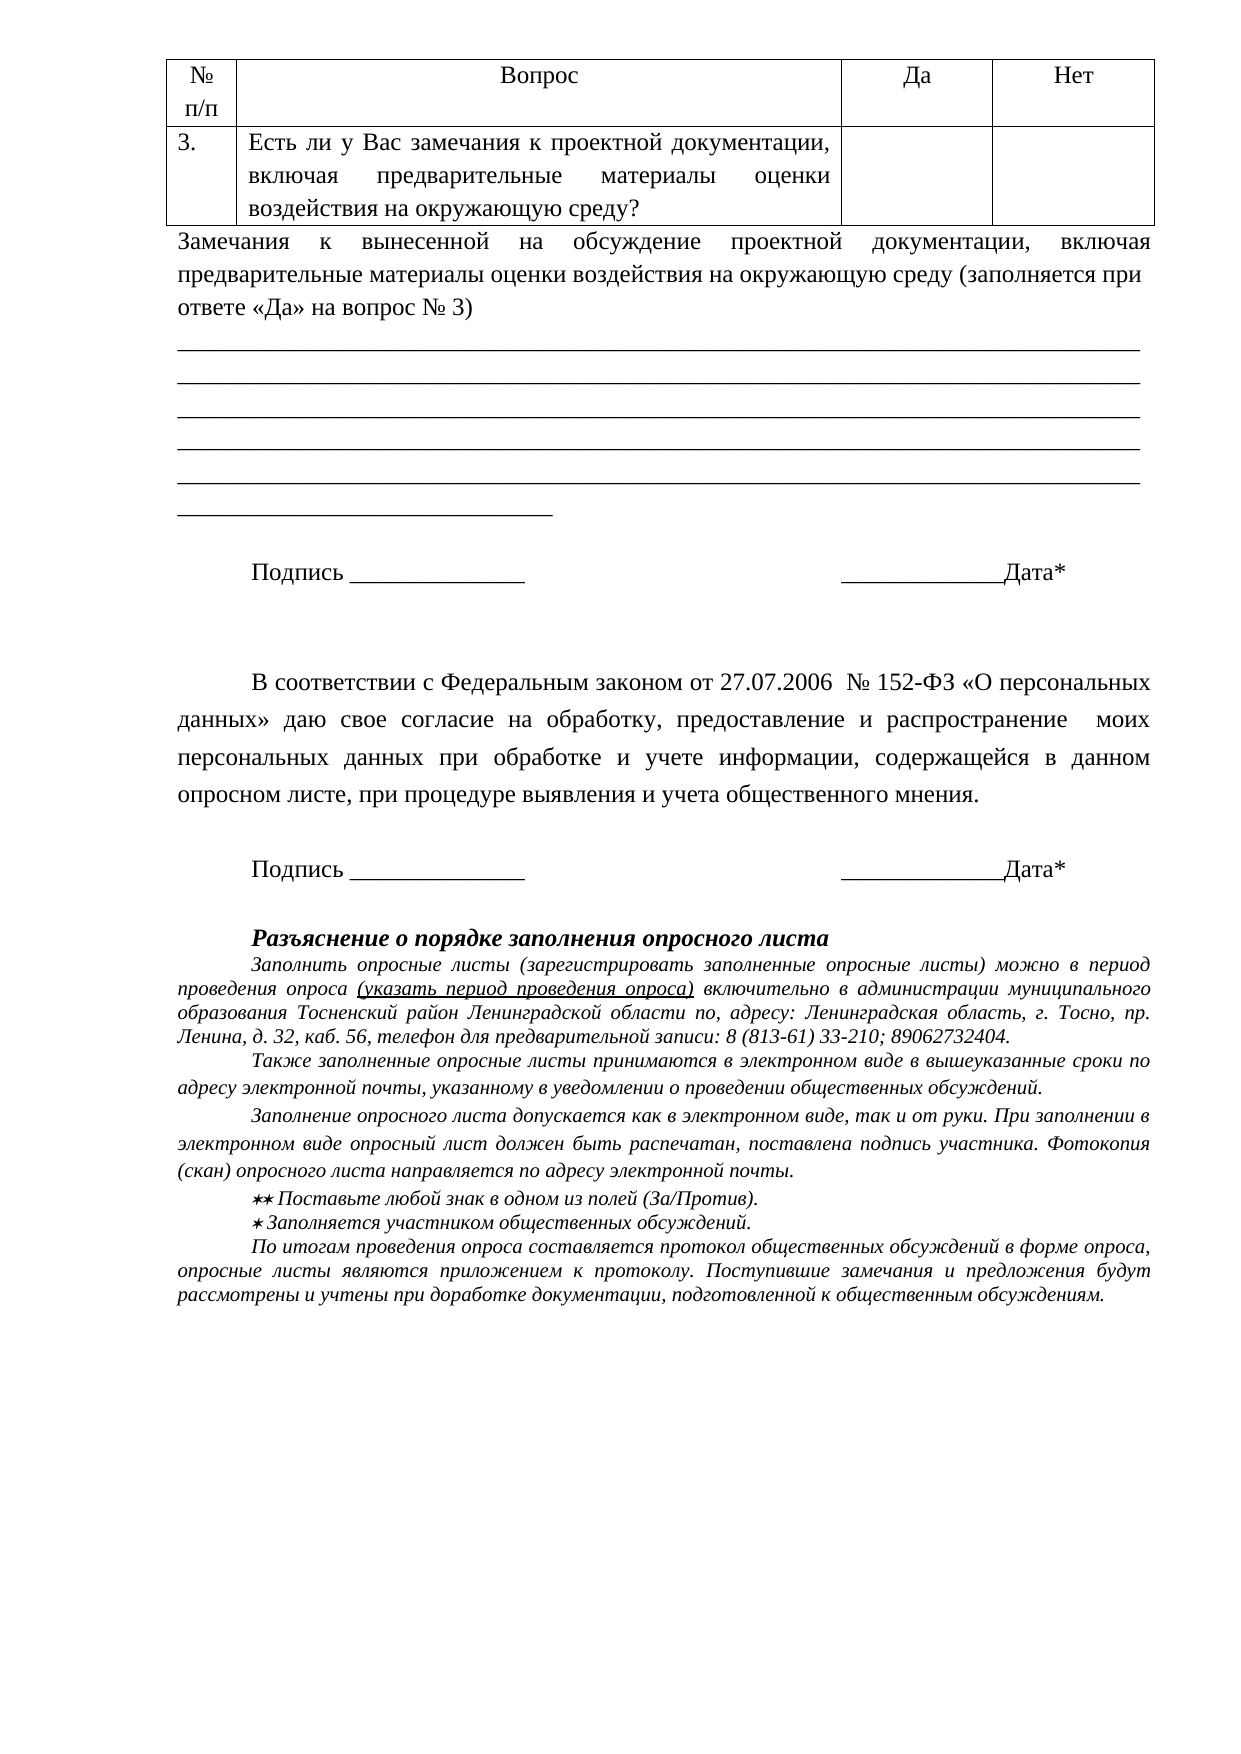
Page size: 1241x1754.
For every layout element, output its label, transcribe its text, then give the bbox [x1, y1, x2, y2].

text Заполнить опросные листы (зарегистрировать заполненные опросные листы) можно в период проведения опроса (указать период проведения опроса) включительно в администрации муниципального образования Тосненский район Ленинградской области по, адресу: Ленинградская область, г. Тосно, пр. Ленина, д. 32, каб. 56, телефон для предварительной записи: 8 (813-61) 33-210; 89062732404. [177, 951, 1152, 1048]
table_cell 3. [167, 127, 236, 225]
text Также заполненные опросные листы принимаются в электронном виде в вышеуказанные сроки по адресу электронной почты, указанному в уведомлении о проведении общественных обсуждений. [177, 1048, 1152, 1099]
text Подпись ______________ _____________Дата* [177, 848, 1152, 885]
table_header Вопрос [237, 60, 841, 126]
table_header Нет [993, 60, 1154, 126]
text Замечания к вынесенной на обсуждение проектной документации, включая предварительные материалы оценки воздействия на окружающую среду (заполняется при [177, 226, 1152, 288]
table_cell [993, 127, 1154, 225]
text Разъяснение о порядке заполнения опросного листа [177, 923, 1152, 951]
text _______________________________________________________________________________________________________________________________________________________________________________________________________________________________________________________________________________________________________________________________________________________________________________________________________________________________ [177, 326, 1152, 519]
text Заполняется участником общественных обсуждений. [177, 1210, 1152, 1234]
text ответе «Да» на вопрос № 3) [177, 292, 1152, 321]
text В соответствии с Федеральным законом от 27.07.2006 № 152-ФЗ «О персональных данных» даю свое согласие на обработку, предоставление и распространение моих персональных данных при обработке и учете информации, содержащейся в данном опросном листе, при процедуре выявления и учета общественного мнения. [177, 660, 1152, 810]
text По итогам проведения опроса составляется протокол общественных обсуждений в форме опроса, опросные листы являются приложением к протоколу. Поступившие замечания и предложения будут рассмотрены и учтены при доработке документации, подготовленной к общественным обсуждениям. [177, 1234, 1152, 1306]
table_cell [842, 127, 992, 225]
table_header № п/п [167, 60, 236, 126]
text Заполнение опросного листа допускается как в электронном виде, так и от руки. При заполнении в электронном виде опросный лист должен быть распечатан, поставлена подпись участника. Фотокопия (скан) опросного листа направляется по адресу электронной почты. [177, 1103, 1152, 1182]
table_cell Есть ли у Вас замечания к проектной документации, включая предварительные материалы оценки воздействия на окружающую среду? [237, 127, 841, 225]
text Подпись ______________ _____________Дата* [177, 557, 1152, 585]
text Поставьте любой знак в одном из полей (За/Против). [177, 1186, 1152, 1210]
table_header Да [842, 60, 992, 126]
